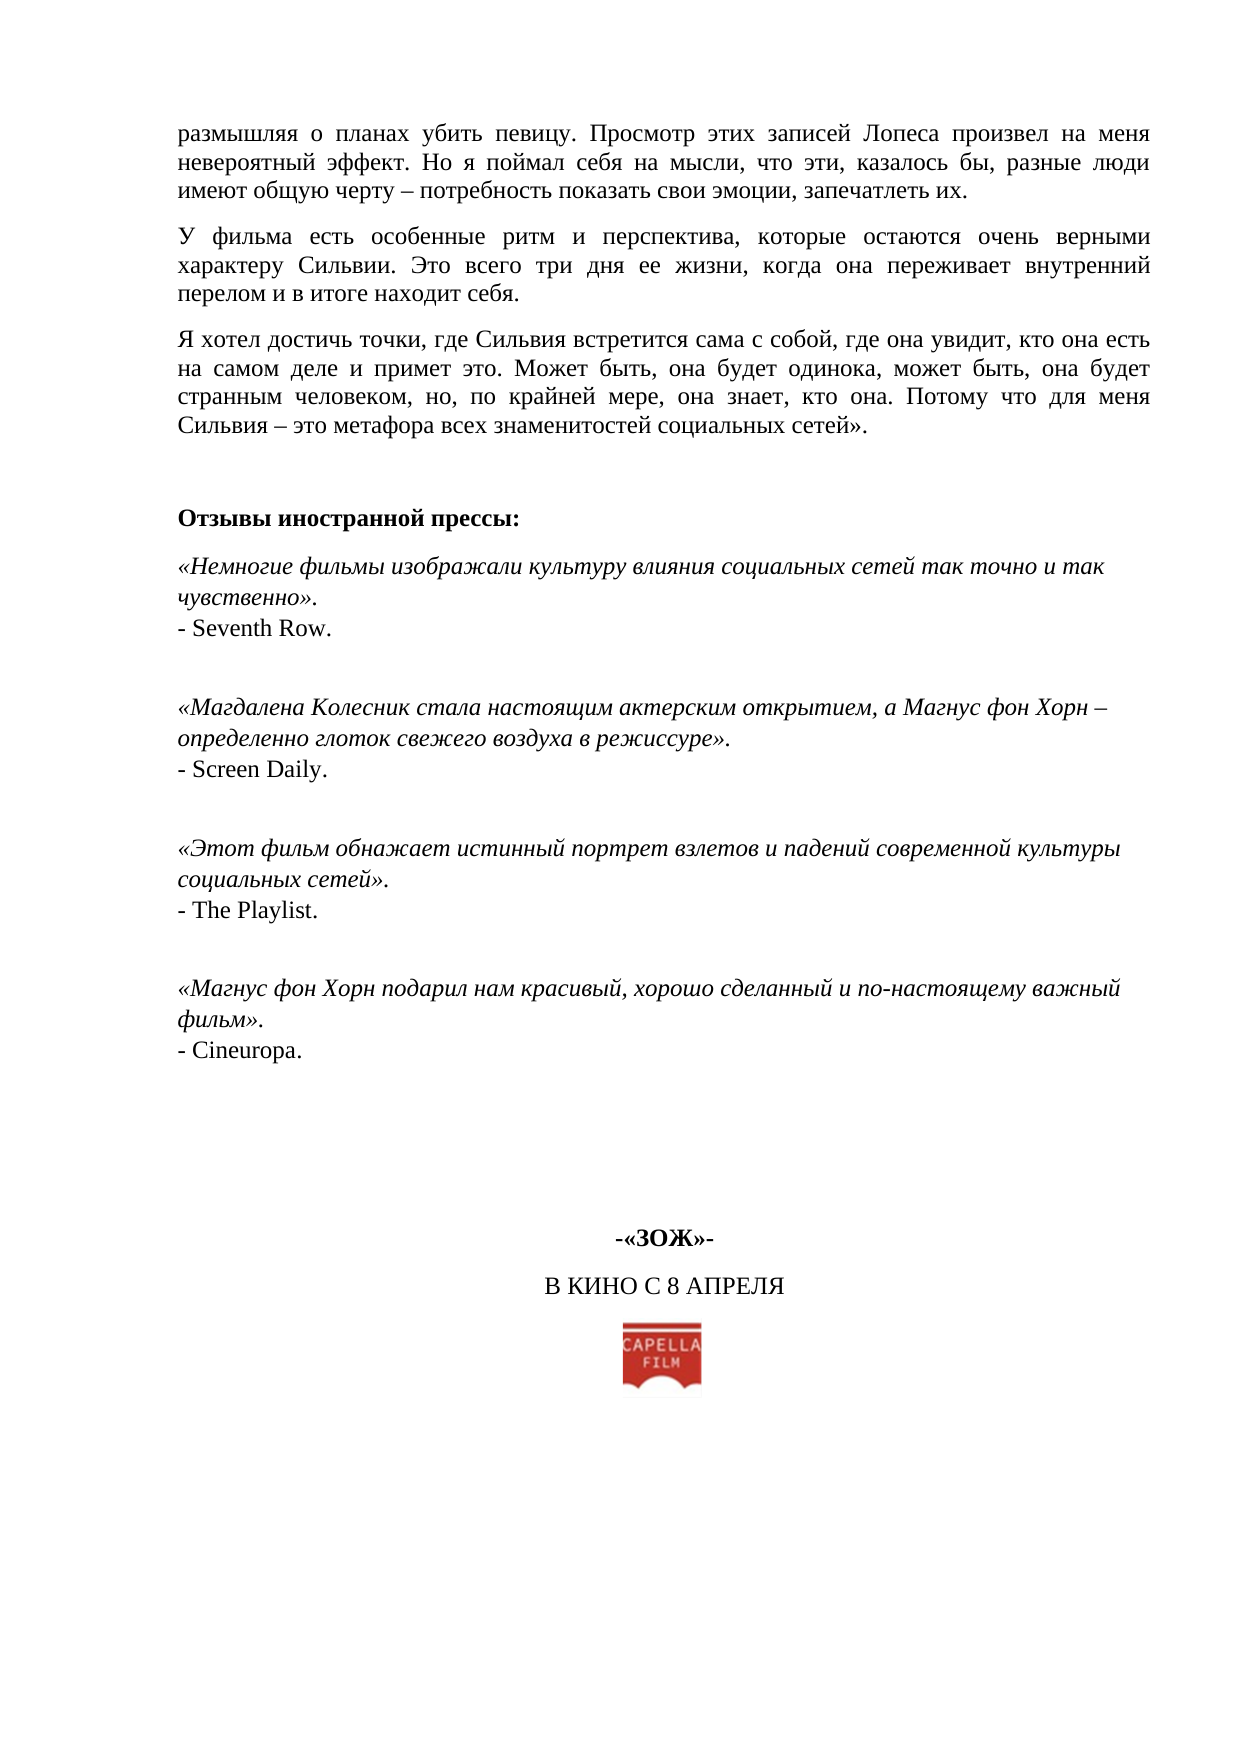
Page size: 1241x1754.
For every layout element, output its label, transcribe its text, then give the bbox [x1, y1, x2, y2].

text «Этот фильм обнажает истинный портрет взлетов и падений современной культуры социальных сетей». [177, 833, 1152, 892]
text «Магнус фон Хорн подарил нам красивый, хорошо сделанный и по-настоящему важный фильм». [177, 973, 1152, 1033]
text Я хотел достичь точки, где Сильвия встретится сама с собой, где она увидит, кто она есть на самом деле и примет это. Может быть, она будет одинока, может быть, она будет странным человеком, но, по крайней мере, она знает, кто она. Потому что для меня Сильвия – это метафора всех знаменитостей социальных сетей». [177, 324, 1152, 439]
text - The Playlist. [177, 895, 1152, 923]
text - Screen Daily. [177, 754, 1152, 783]
text В КИНО С 8 АПРЕЛЯ [177, 1271, 1152, 1300]
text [177, 118, 1152, 204]
text У фильма есть особенные ритм и перспектива, которые остаются очень верными характеру Сильвии. Это всего три дня ее жизни, когда она переживает внутренний перелом и в итоге находит себя. [177, 221, 1152, 307]
text Отзывы иностранной прессы: [177, 503, 1152, 532]
text -«ЗОЖ»- [177, 1223, 1152, 1252]
text - Cineuropa. [177, 1036, 1152, 1064]
text «Немногие фильмы изображали культуру влияния социальных сетей так точно и так чувственно». [177, 551, 1152, 611]
text - Seventh Row. [177, 613, 1152, 642]
text «Магдалена Колесник стала настоящим актерским открытием, а Магнус фон Хорн – определенно глоток свежего воздуха в режиссуре». [177, 692, 1152, 752]
picture [622, 1318, 706, 1402]
